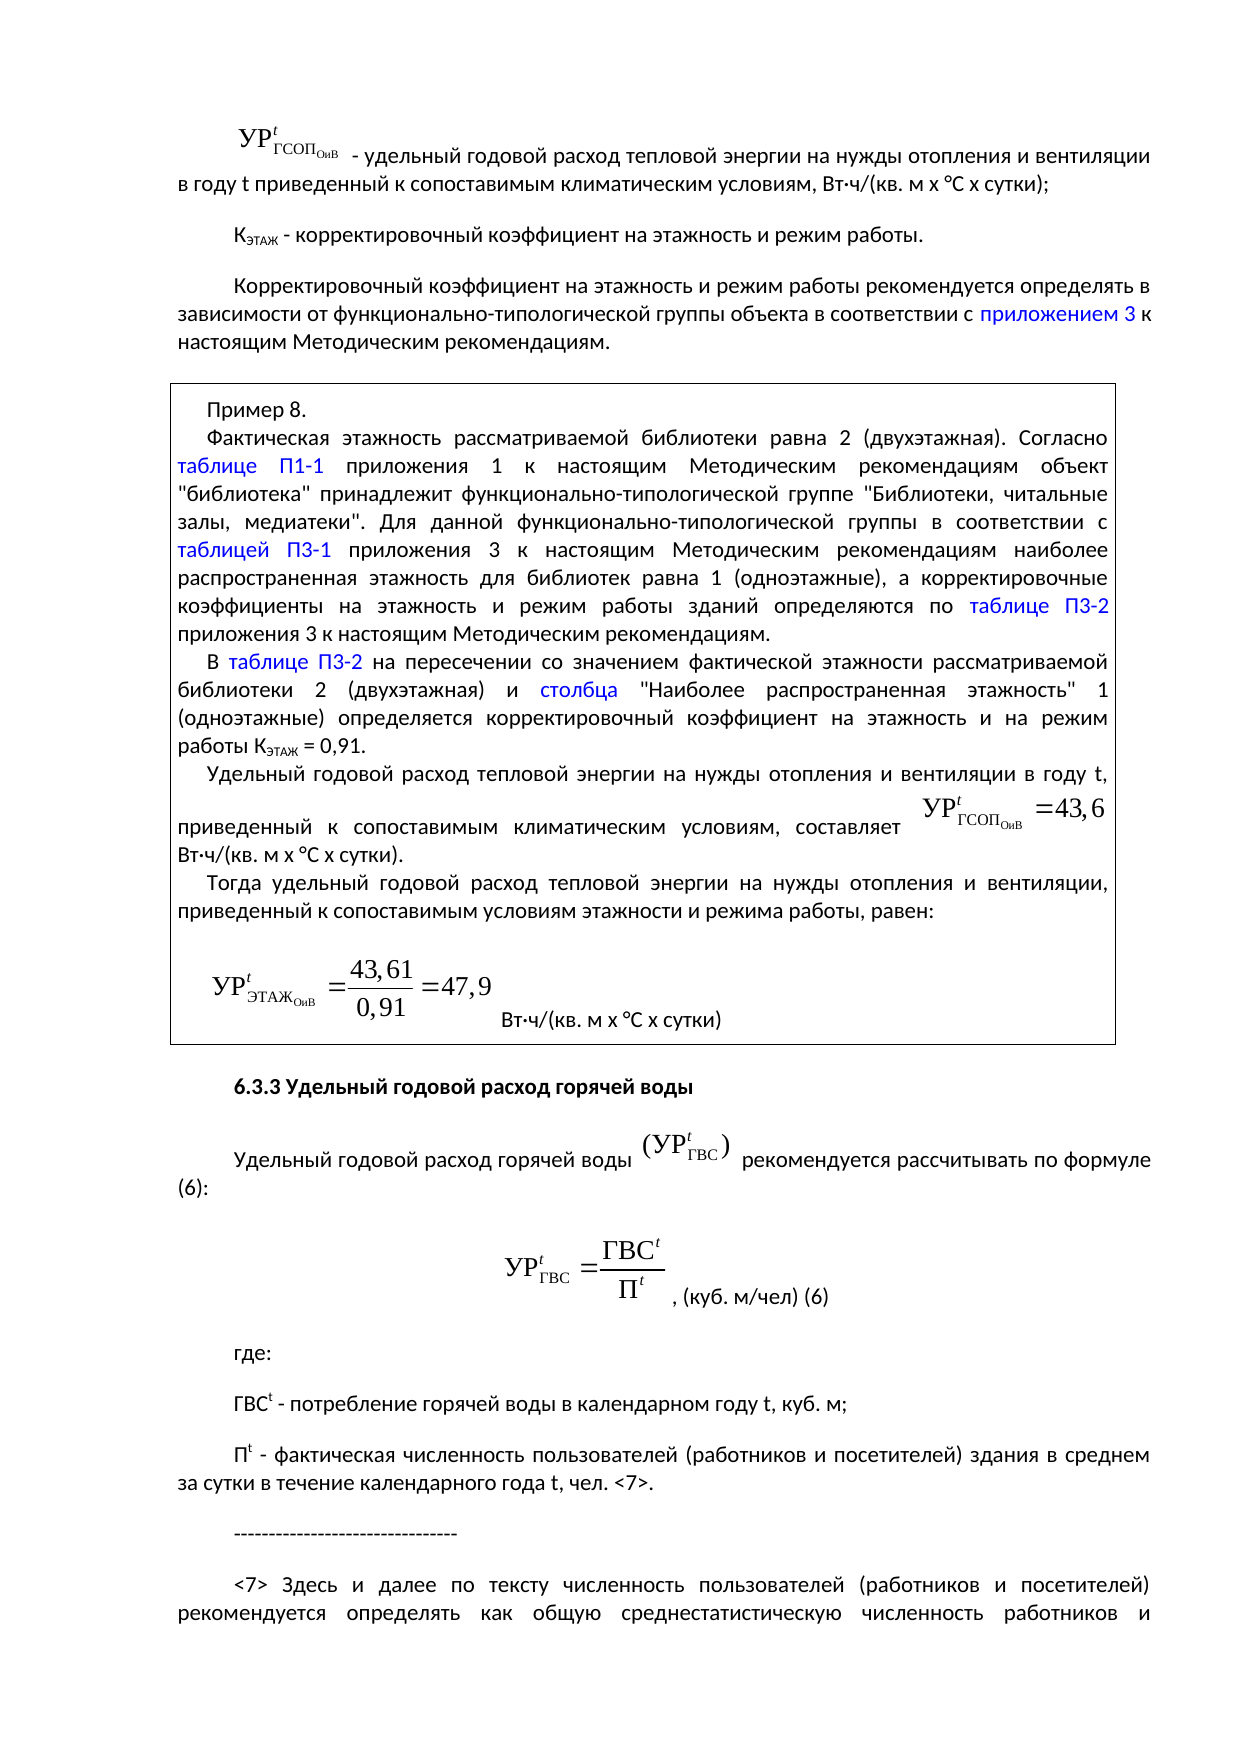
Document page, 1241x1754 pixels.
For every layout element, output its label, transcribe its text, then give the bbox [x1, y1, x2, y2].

text где: [177, 1338, 1152, 1366]
text -------------------------------- [177, 1519, 1152, 1547]
table_header Пример 8. Фактическая этажность рассматриваемой библиотеки равна 2 (двухэтажная). Согласно таблице П1-1 приложения 1 к настоящим Методическим рекомендациям объект "библиотека" принадлежит функционально-типологической группе "Библиотеки, читальные залы, медиатеки". Для данной функционально-типологической группы в соответствии с таблицей П3-1 приложения 3 к настоящим Методическим рекомендациям наиболее распространенная этажность для библиотек равна 1 (одноэтажные), а корректировочные коэффициенты на этажность и режим работы зданий определяются по таблице П3-2 приложения 3 к настоящим Методическим рекомендациям. В таблице П3-2 на пересечении со значением фактической этажности рассматриваемой библиотеки 2 (двухэтажная) и столбца "Наиболее распространенная этажность" 1 (одноэтажные) определяется корректировочный коэффициент на этажность и на режим работы КЭТАЖ = 0,91. Удельный годовой расход тепловой энергии на нужды отопления и вентиляции в году t, приведенный к сопоставимым климатическим условиям, составляет Вт·ч/(кв. м x °C x сутки). Тогда удельный годовой расход тепловой энергии на нужды отопления и вентиляции, приведенный к сопоставимым условиям этажности и режима работы, равен: Вт·ч/(кв. м x °C x сутки) [171, 384, 1115, 1043]
text Корректировочный коэффициент на этажность и режим работы рекомендуется определять в зависимости от функционально-типологической группы объекта в соответствии с приложением 3 к настоящим Методическим рекомендациям. [177, 271, 1152, 355]
text ГВСt - потребление горячей воды в календарном году t, куб. м; [177, 1389, 1152, 1417]
text КЭТАЖ - корректировочный коэффициент на этажность и режим работы. [177, 220, 1152, 248]
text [177, 1570, 1152, 1626]
text Удельный годовой расход горячей воды рекомендуется рассчитывать по формуле (6): [177, 1123, 1152, 1201]
text Пt - фактическая численность пользователей (работников и посетителей) здания в среднем за сутки в течение календарного года t, чел. <7>. [177, 1440, 1152, 1496]
text , (куб. м/чел) (6) [177, 1229, 1152, 1310]
text - удельный годовой расход тепловой энергии на нужды отопления и вентиляции в году t приведенный к сопоставимым климатическим условиям, Вт·ч/(кв. м x °C x сутки); [177, 118, 1152, 197]
title 6.3.3 Удельный годовой расход горячей воды [177, 1072, 1152, 1101]
